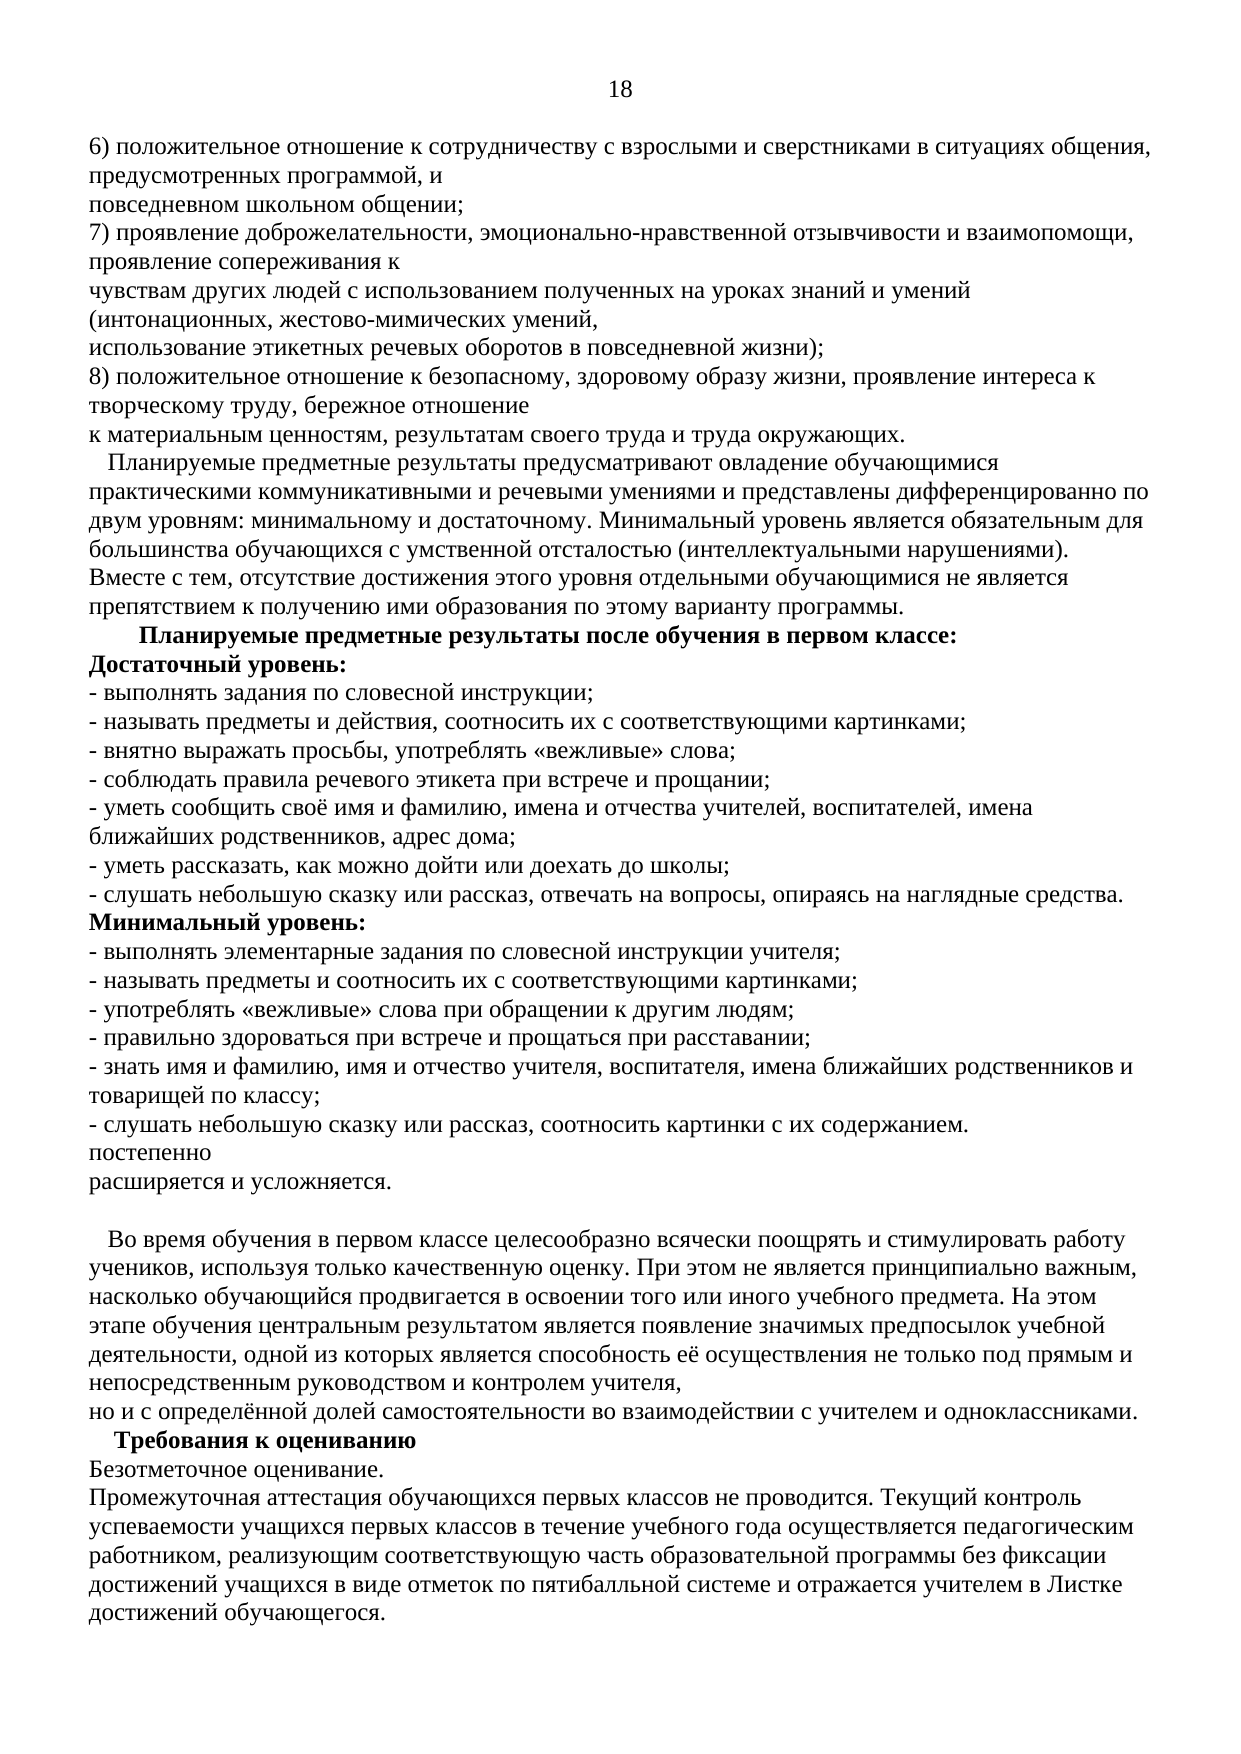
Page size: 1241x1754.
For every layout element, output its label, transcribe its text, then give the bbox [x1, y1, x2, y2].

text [89, 131, 1152, 735]
text - внятно выражать просьбы, употреблять «вежливые» слова; - соблюдать правила речевого этикета при встрече и прощании; - уметь сообщить своё имя и фамилию, имена и отчества учителей, воспитателей, имена ближайших родственников, адрес дома; - уметь рассказать, как можно дойти или доехать до школы; - слушать небольшую сказку или рассказ, отвечать на вопросы, опираясь на наглядные средства. Минимальный уровень: - выполнять элементарные задания по словесной инструкции учителя; - называть предметы и соотносить их с соответствующими картинками; - употреблять «вежливые» слова при обращении к другим людям; - правильно здороваться при встрече и прощаться при расставании; - знать имя и фамилию, имя и отчество учителя, воспитателя, имена ближайших родственников и товарищей по классу; - слушать небольшую сказку или рассказ, соотносить картинки с их содержанием. постепенно расширяется и усложняется. [89, 735, 1152, 1224]
text Во время обучения в первом классе целесообразно всячески поощрять и стимулировать работу учеников, используя только качественную оценку. При этом не является принципиально важным, насколько обучающийся продвигается в освоении того или иного учебного предмета. На этом этапе обучения центральным результатом является появление значимых предпосылок учебной деятельности, одной из которых является способность её осуществления не только под прямым и непосредственным руководством и контролем учителя, но и с определённой долей самостоятельности во взаимодействии с учителем и одноклассниками. Требования к оцениванию Безотметочное оценивание. Промежуточная аттестация обучающихся первых классов не проводится. Текущий контроль успеваемости учащихся первых классов в течение учебного года осуществляется педагогическим работником, реализующим соответствующую часть образовательной программы без фиксации достижений учащихся в виде отметок по пятибалльной системе и отражается учителем в Листке достижений обучающегося. [89, 1224, 1152, 1626]
